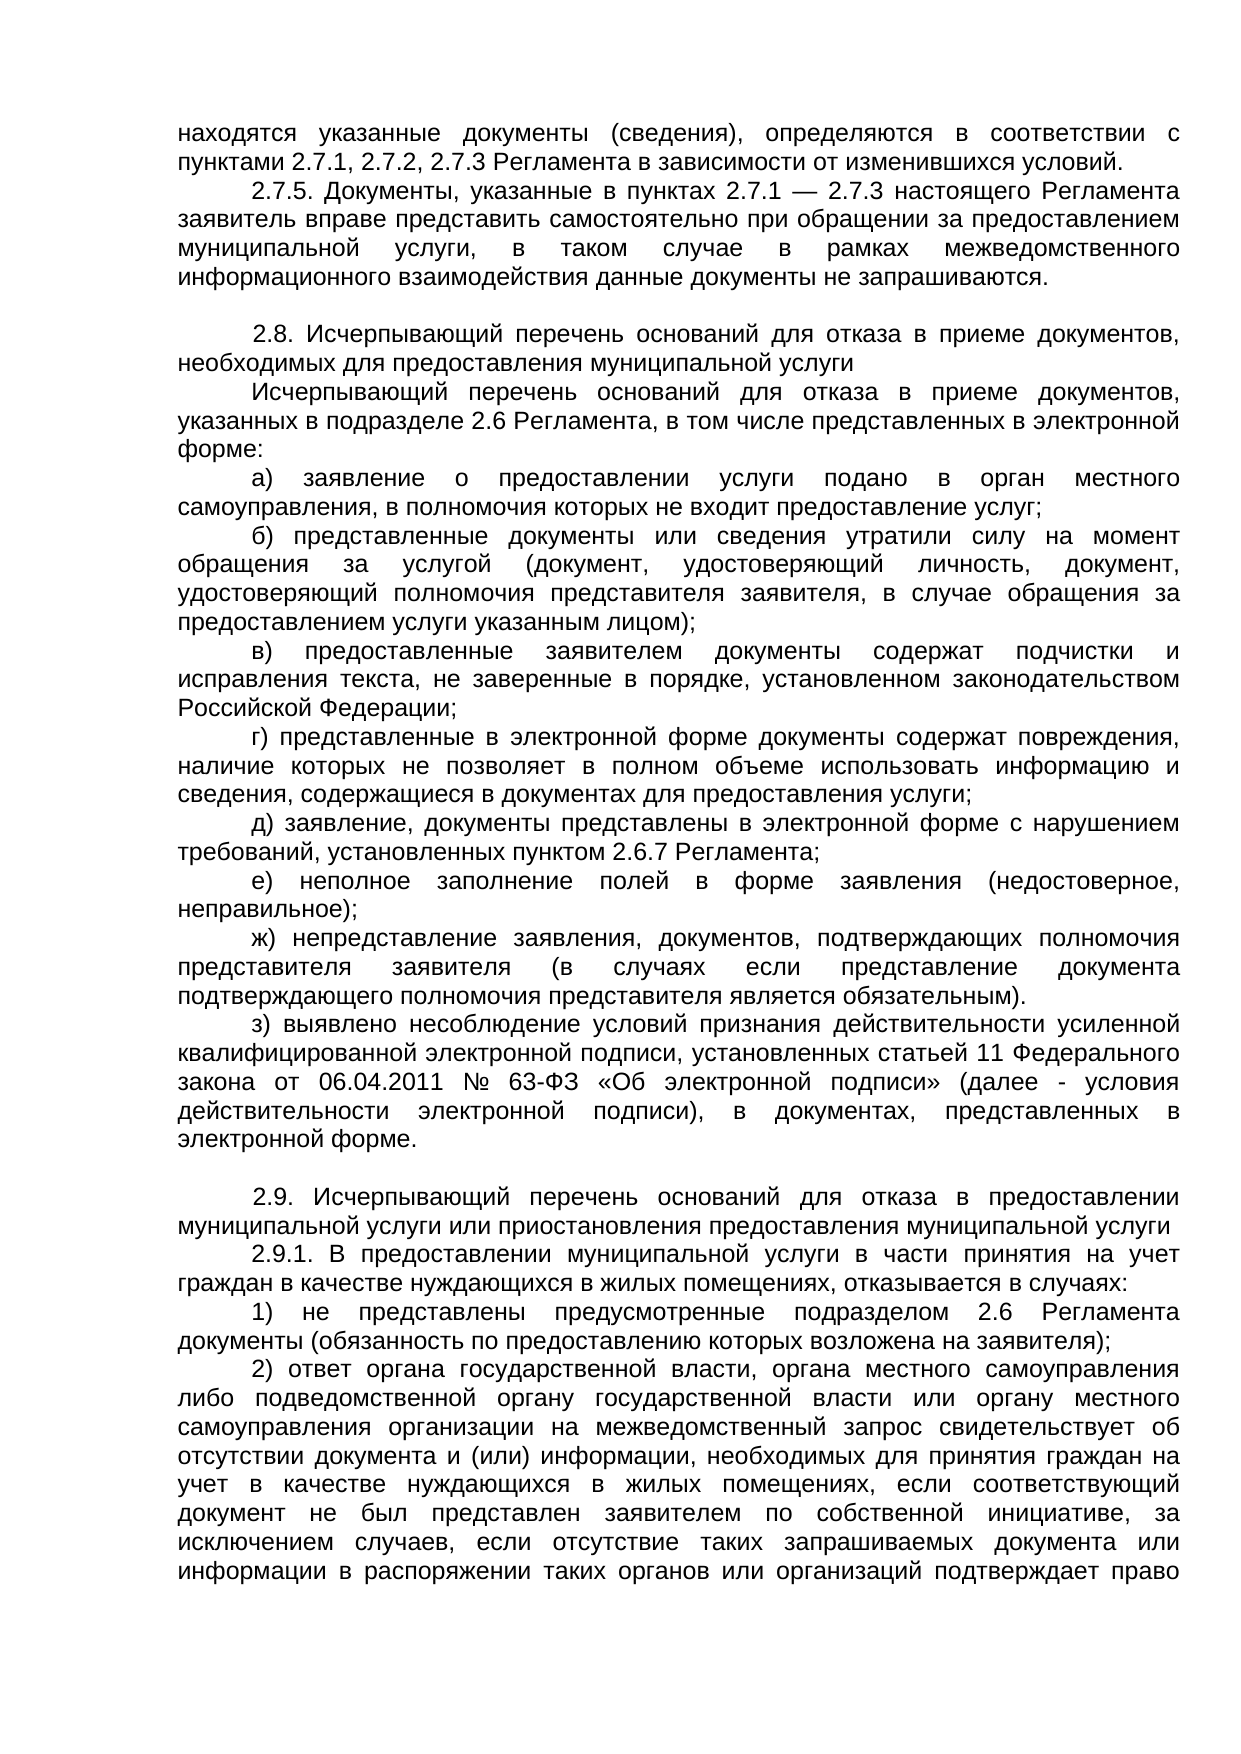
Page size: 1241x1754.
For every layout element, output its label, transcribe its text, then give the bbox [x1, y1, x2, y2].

text 2.9. Исчерпывающий перечень оснований для отказа в предоставлении муниципальной услуги или приостановления предоставления муниципальной услуги [177, 1182, 1181, 1239]
text б) представленные документы или сведения утратили силу на момент обращения за услугой (документ, удостоверяющий личность, документ, удостоверяющий полномочия представителя заявителя, в случае обращения за предоставлением услуги указанным лицом); [177, 521, 1181, 636]
text 1) не представлены предусмотренные подразделом 2.6 Регламента документы (обязанность по предоставлению которых возложена на заявителя); [177, 1297, 1181, 1354]
text е) неполное заполнение полей в форме заявления (недостоверное, неправильное); [177, 866, 1181, 923]
text д) заявление, документы представлены в электронной форме с нарушением требований, установленных пунктом 2.6.7 Регламента; [177, 808, 1181, 866]
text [177, 1354, 1181, 1584]
text Исчерпывающий перечень оснований для отказа в приеме документов, указанных в подразделе 2.6 Регламента, в том числе представленных в электронной форме: [177, 377, 1181, 463]
text ж) непредставление заявления, документов, подтверждающих полномочия представителя заявителя (в случаях если представление документа подтверждающего полномочия представителя является обязательным). [177, 923, 1181, 1009]
text г) представленные в электронной форме документы содержат повреждения, наличие которых не позволяет в полном объеме использовать информацию и сведения, содержащиеся в документах для предоставления услуги; [177, 722, 1181, 808]
text 2.7.5. Документы, указанные в пунктах 2.7.1 — 2.7.3 настоящего Регламента заявитель вправе представить самостоятельно при обращении за предоставлением муниципальной услуги, в таком случае в рамках межведомственного информационного взаимодействия данные документы не запрашиваются. [177, 176, 1181, 291]
text 2.8. Исчерпывающий перечень оснований для отказа в приеме документов, необходимых для предоставления муниципальной услуги [177, 319, 1181, 377]
text в) предоставленные заявителем документы содержат подчистки и исправления текста, не заверенные в порядке, установленном законодательством Российской Федерации; [177, 636, 1181, 722]
text з) выявлено несоблюдение условий признания действительности усиленной квалифицированной электронной подписи, установленных статьей 11 Федерального закона от 06.04.2011 № 63-ФЗ «Об электронной подписи» (далее - условия действительности электронной подписи), в документах, представленных в электронной форме. [177, 1009, 1181, 1153]
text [177, 118, 1181, 176]
text 2.9.1. В предоставлении муниципальной услуги в части принятия на учет граждан в качестве нуждающихся в жилых помещениях, отказывается в случаях: [177, 1239, 1181, 1297]
text а) заявление о предоставлении услуги подано в орган местного самоуправления, в полномочия которых не входит предоставление услуг; [177, 463, 1181, 521]
